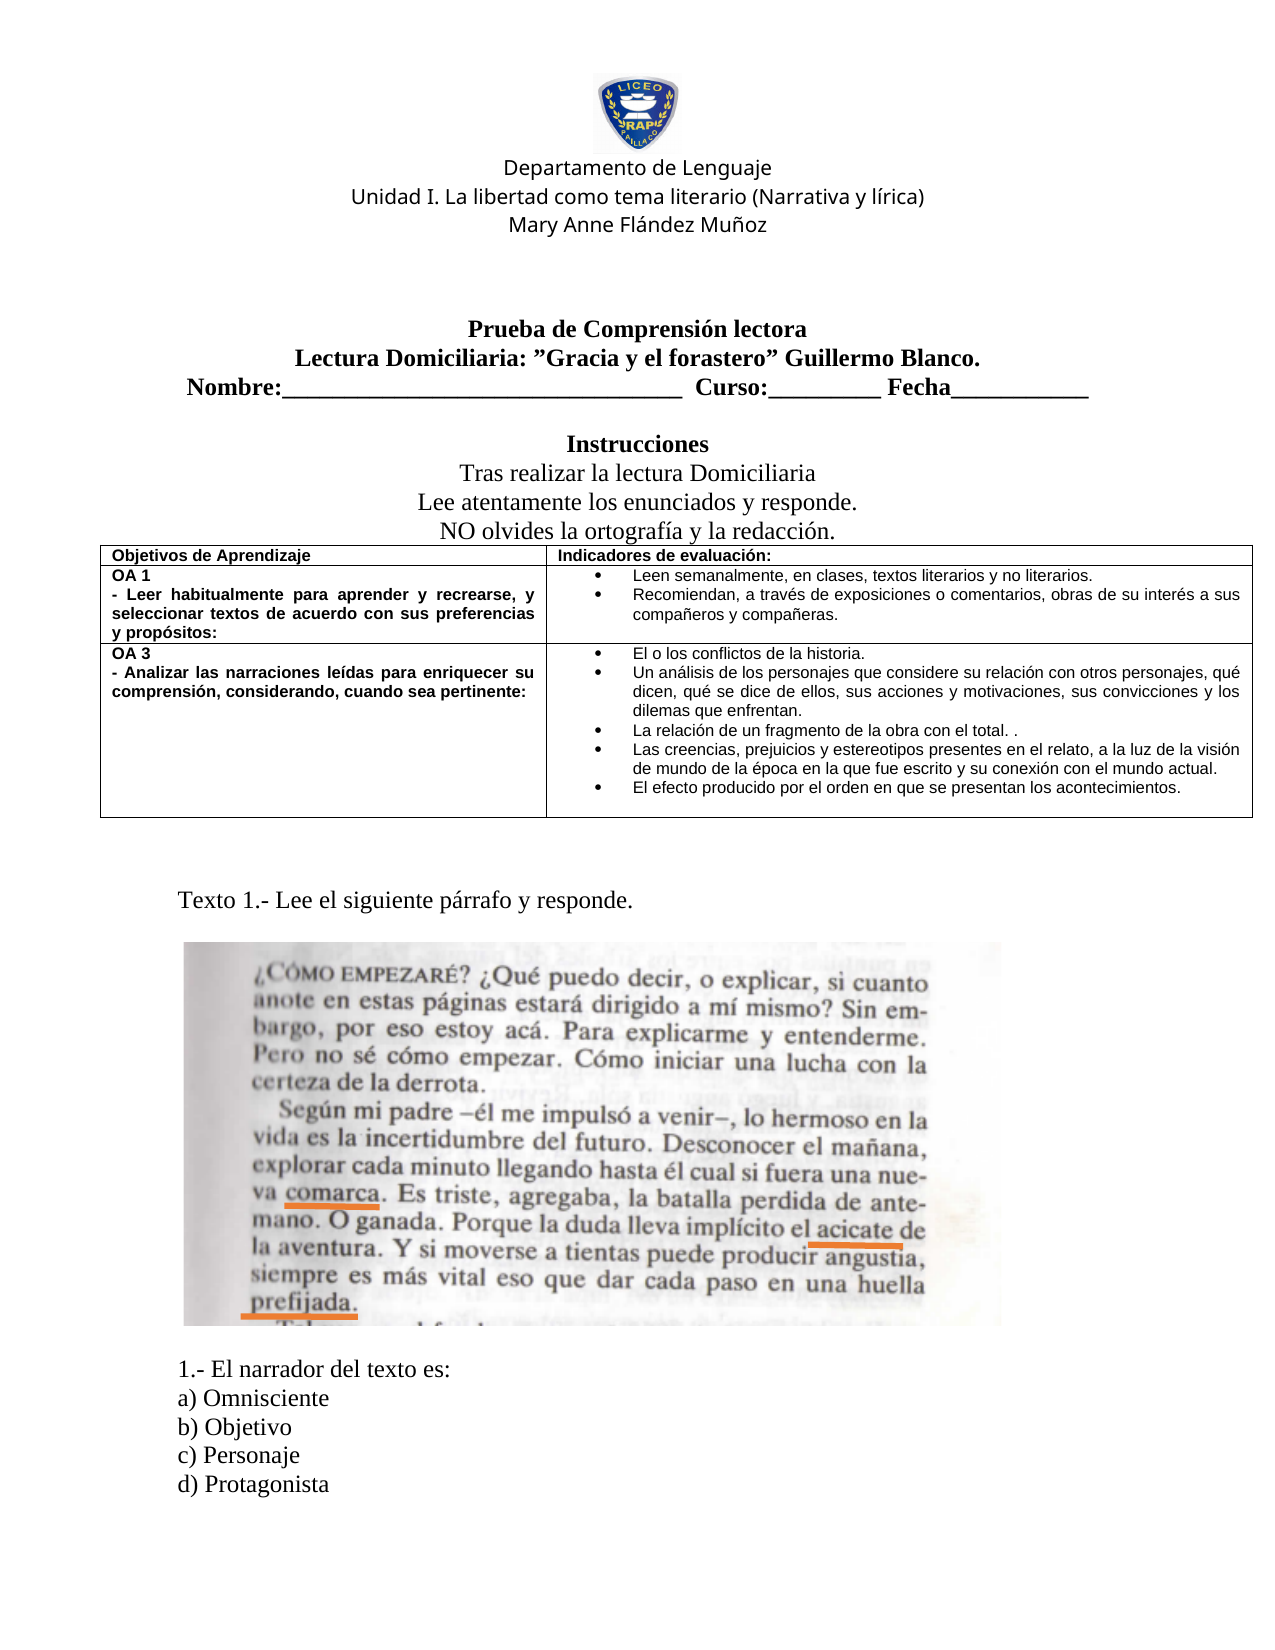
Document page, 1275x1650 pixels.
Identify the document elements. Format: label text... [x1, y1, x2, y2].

text NO olvides la ortografía y la redacción. [177, 516, 1098, 544]
picture [183, 942, 1002, 1326]
text Tras realizar la lectura Domiciliaria [177, 458, 1098, 487]
table_cell Leen semanalmente, en clases, textos literarios y no literarios. Recomiendan, a través de exposiciones o comentarios, obras de su interés a sus compañeros y compañeras. [547, 566, 1252, 642]
text c) Personaje [177, 1441, 1098, 1469]
table_cell OA 1 - Leer habitualmente para aprender y recrearse, y seleccionar textos de acuerdo con sus preferencias y propósitos: [101, 566, 546, 642]
picture [593, 73, 683, 154]
text Lee atentamente los enunciados y responde. [177, 487, 1098, 516]
table_header Indicadores de evaluación: [547, 546, 1252, 565]
text d) Protagonista [177, 1469, 1098, 1498]
table_cell OA 3 - Analizar las narraciones leídas para enriquecer su comprensión, considerando, cuando sea pertinente: [101, 644, 546, 817]
text Nombre:________________________________ Curso:_________ Fecha___________ [177, 372, 1098, 401]
text b) Objetivo [177, 1412, 1098, 1441]
table_cell El o los conflictos de la historia. Un análisis de los personajes que considere su relación con otros personajes, qué dicen, qué se dice de ellos, sus acciones y motivaciones, sus convicciones y los dilemas que enfrentan. La relación de un fragmento de la obra con el total. . Las creencias, prejuicios y estereotipos presentes en el relato, a la luz de la visión de mundo de la época en la que fue escrito y su conexión con el mundo actual. El efecto producido por el orden en que se presentan los acontecimientos. [547, 644, 1252, 817]
text Lectura Domiciliaria: ”Gracia y el forastero” Guillermo Blanco. [177, 343, 1098, 372]
text a) Omnisciente [177, 1383, 1098, 1412]
text Prueba de Comprensión lectora [177, 314, 1098, 343]
text Texto 1.- Lee el siguiente párrafo y responde. [177, 885, 1098, 914]
text Instrucciones [177, 429, 1098, 458]
text 1.- El narrador del texto es: [177, 1354, 1098, 1383]
table_header Objetivos de Aprendizaje [101, 546, 546, 565]
